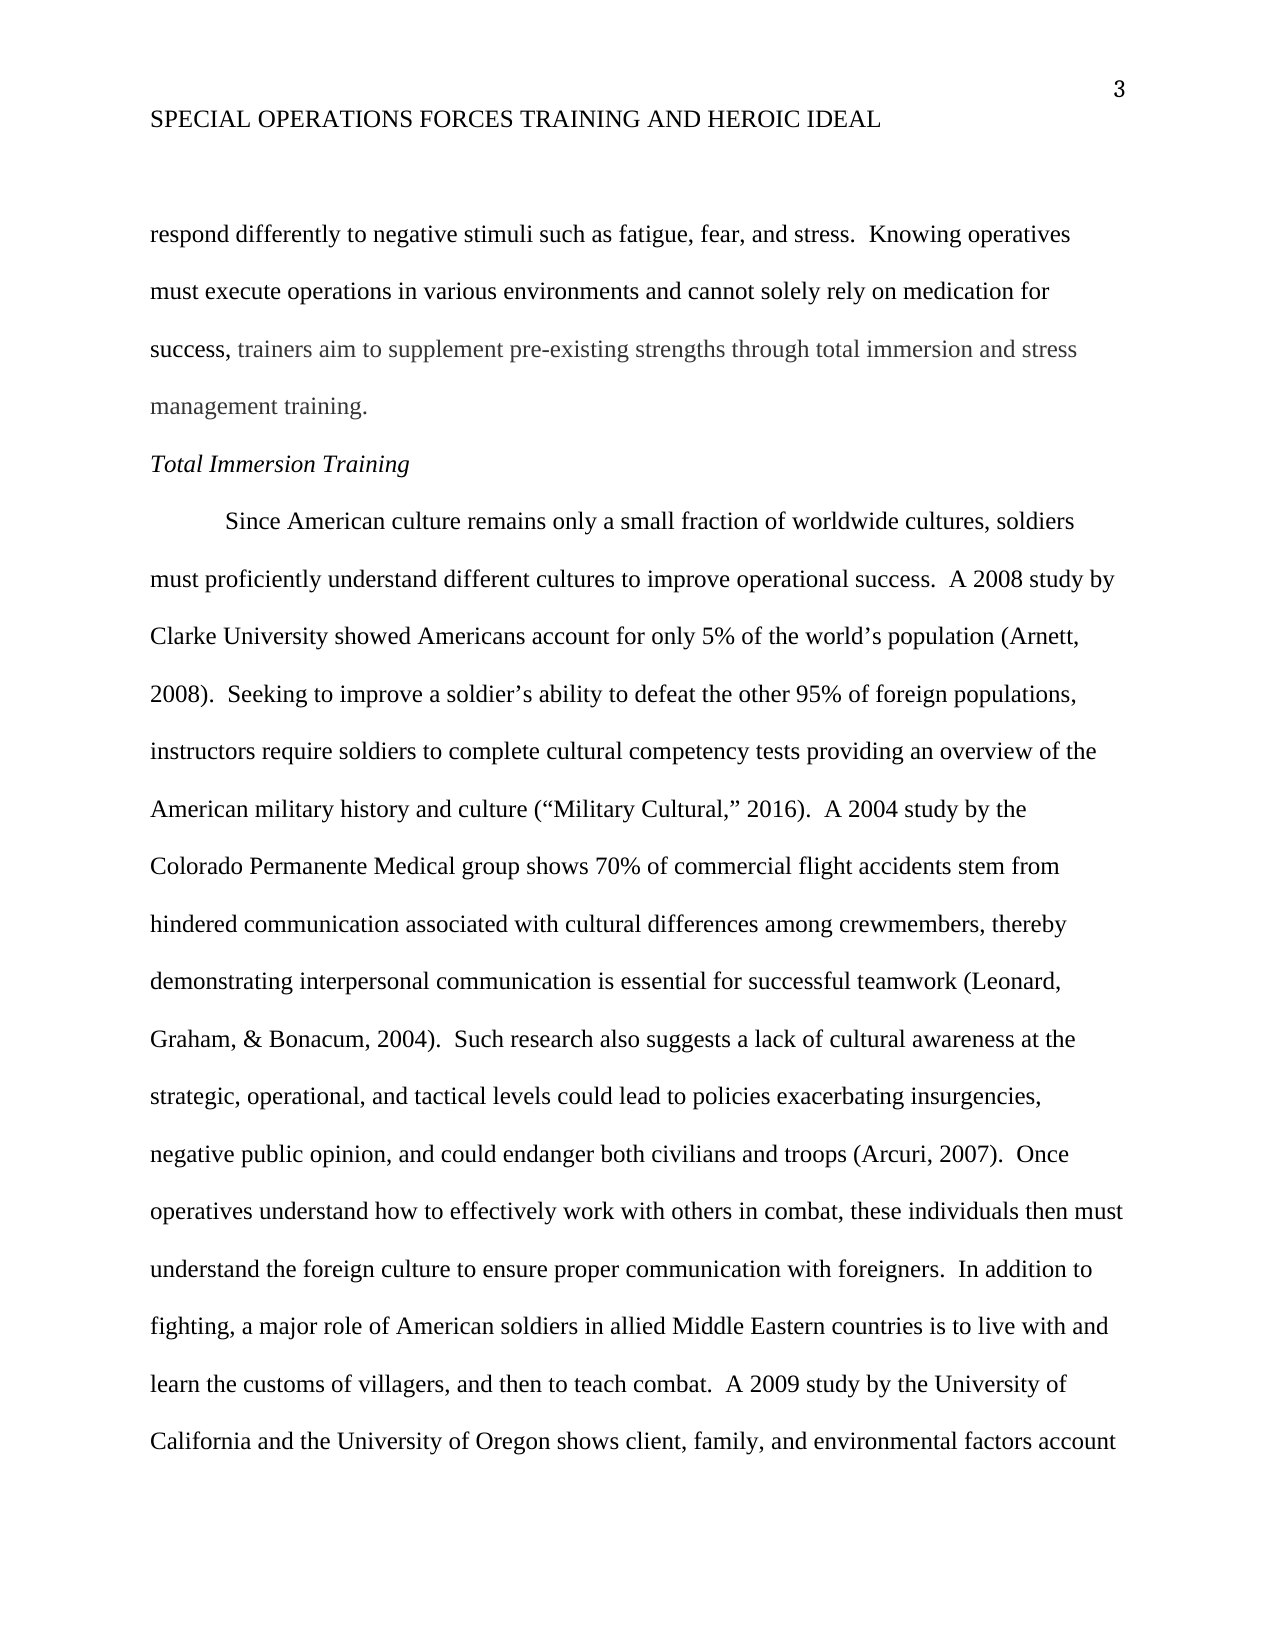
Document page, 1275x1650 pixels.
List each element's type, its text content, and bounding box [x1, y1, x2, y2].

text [150, 506, 1125, 1455]
text Total Immersion Training [150, 449, 1125, 477]
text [150, 219, 1125, 420]
